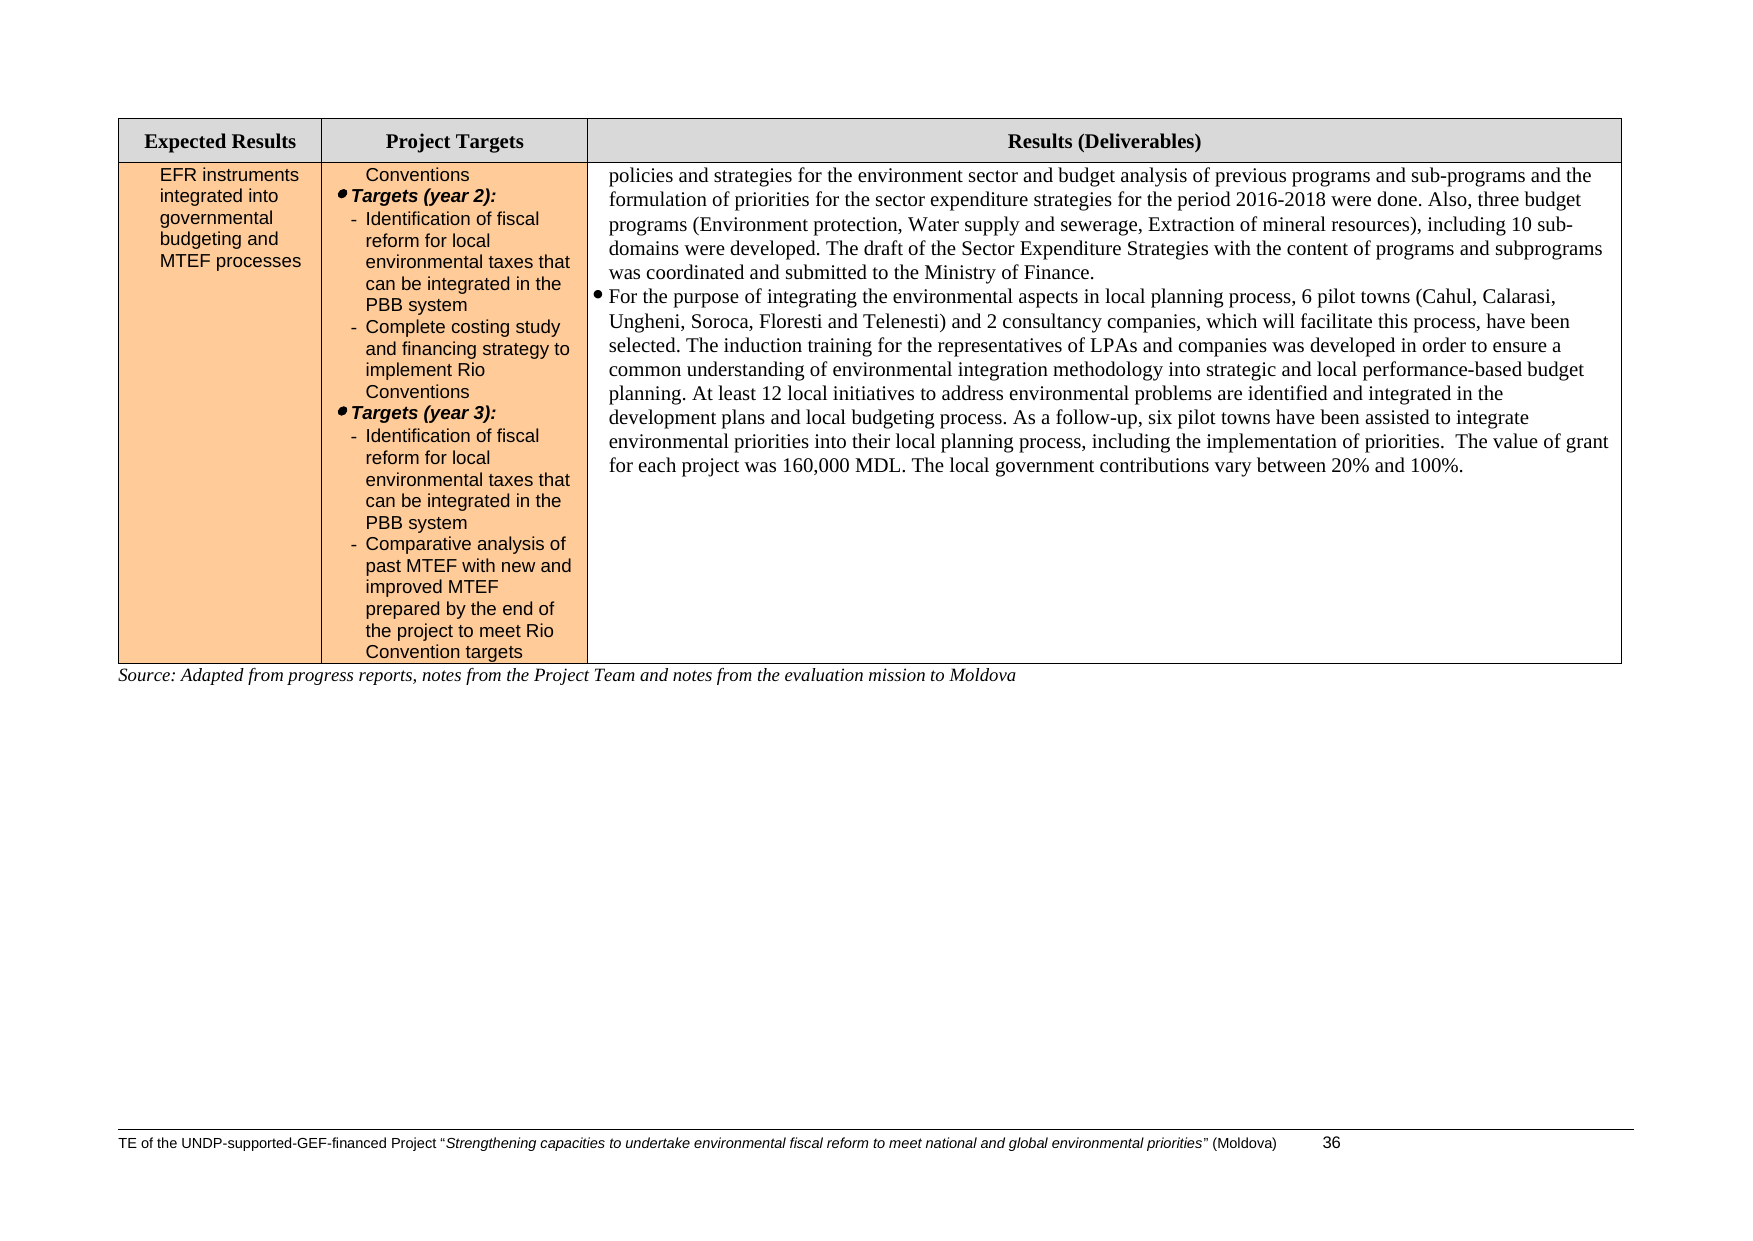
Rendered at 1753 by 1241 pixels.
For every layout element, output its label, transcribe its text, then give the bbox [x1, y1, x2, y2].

table_header Project Targets [322, 119, 587, 162]
text Source: Adapted from progress reports, notes from the Project Team and notes from the evaluation mission to Moldova [118, 664, 1634, 685]
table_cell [322, 163, 587, 663]
table_header Expected Results [119, 119, 321, 162]
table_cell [588, 163, 1621, 663]
table_header Results (Deliverables) [588, 119, 1621, 162]
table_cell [119, 163, 321, 663]
